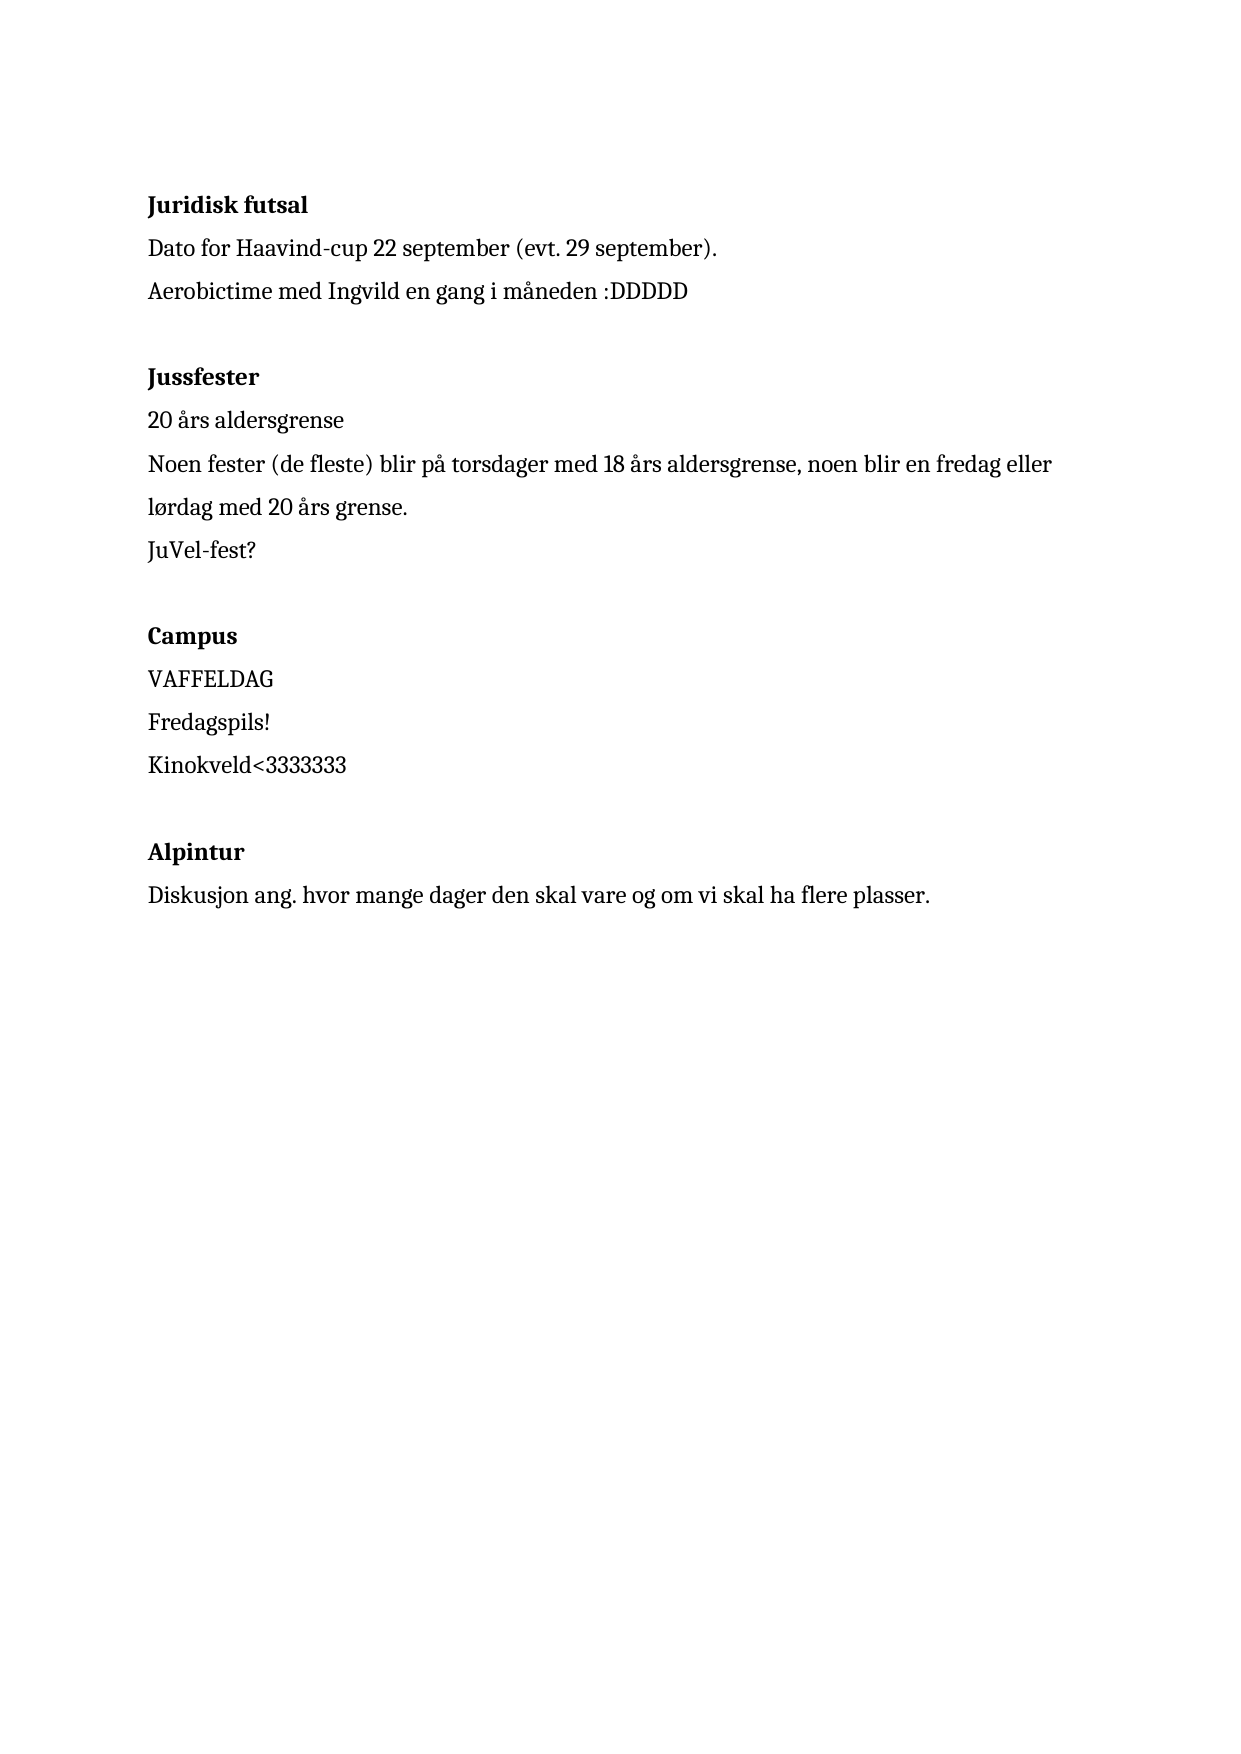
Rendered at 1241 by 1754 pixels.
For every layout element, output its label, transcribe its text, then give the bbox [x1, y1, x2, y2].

text Noen fester (de fleste) blir på torsdager med 18 års aldersgrense, noen blir en fredag eller lørdag med 20 års grense. [148, 449, 1093, 521]
text Fredagspils! [148, 708, 1093, 737]
text JuVel-fest? [148, 536, 1093, 564]
text Campus [148, 622, 1093, 651]
text Juridisk futsal [148, 191, 1093, 219]
text Dato for Haavind-cup 22 september (evt. 29 september). [148, 234, 1093, 263]
text 20 års aldersgrense [148, 406, 1093, 435]
text Alpintur [148, 838, 1093, 866]
text Jussfester [148, 363, 1093, 392]
text Kinokveld<3333333 [148, 751, 1093, 780]
text VAFFELDAG [148, 665, 1093, 694]
text Aerobictime med Ingvild en gang i måneden :DDDDD [148, 277, 1093, 306]
text Diskusjon ang. hvor mange dager den skal vare og om vi skal ha flere plasser. [148, 881, 1093, 909]
